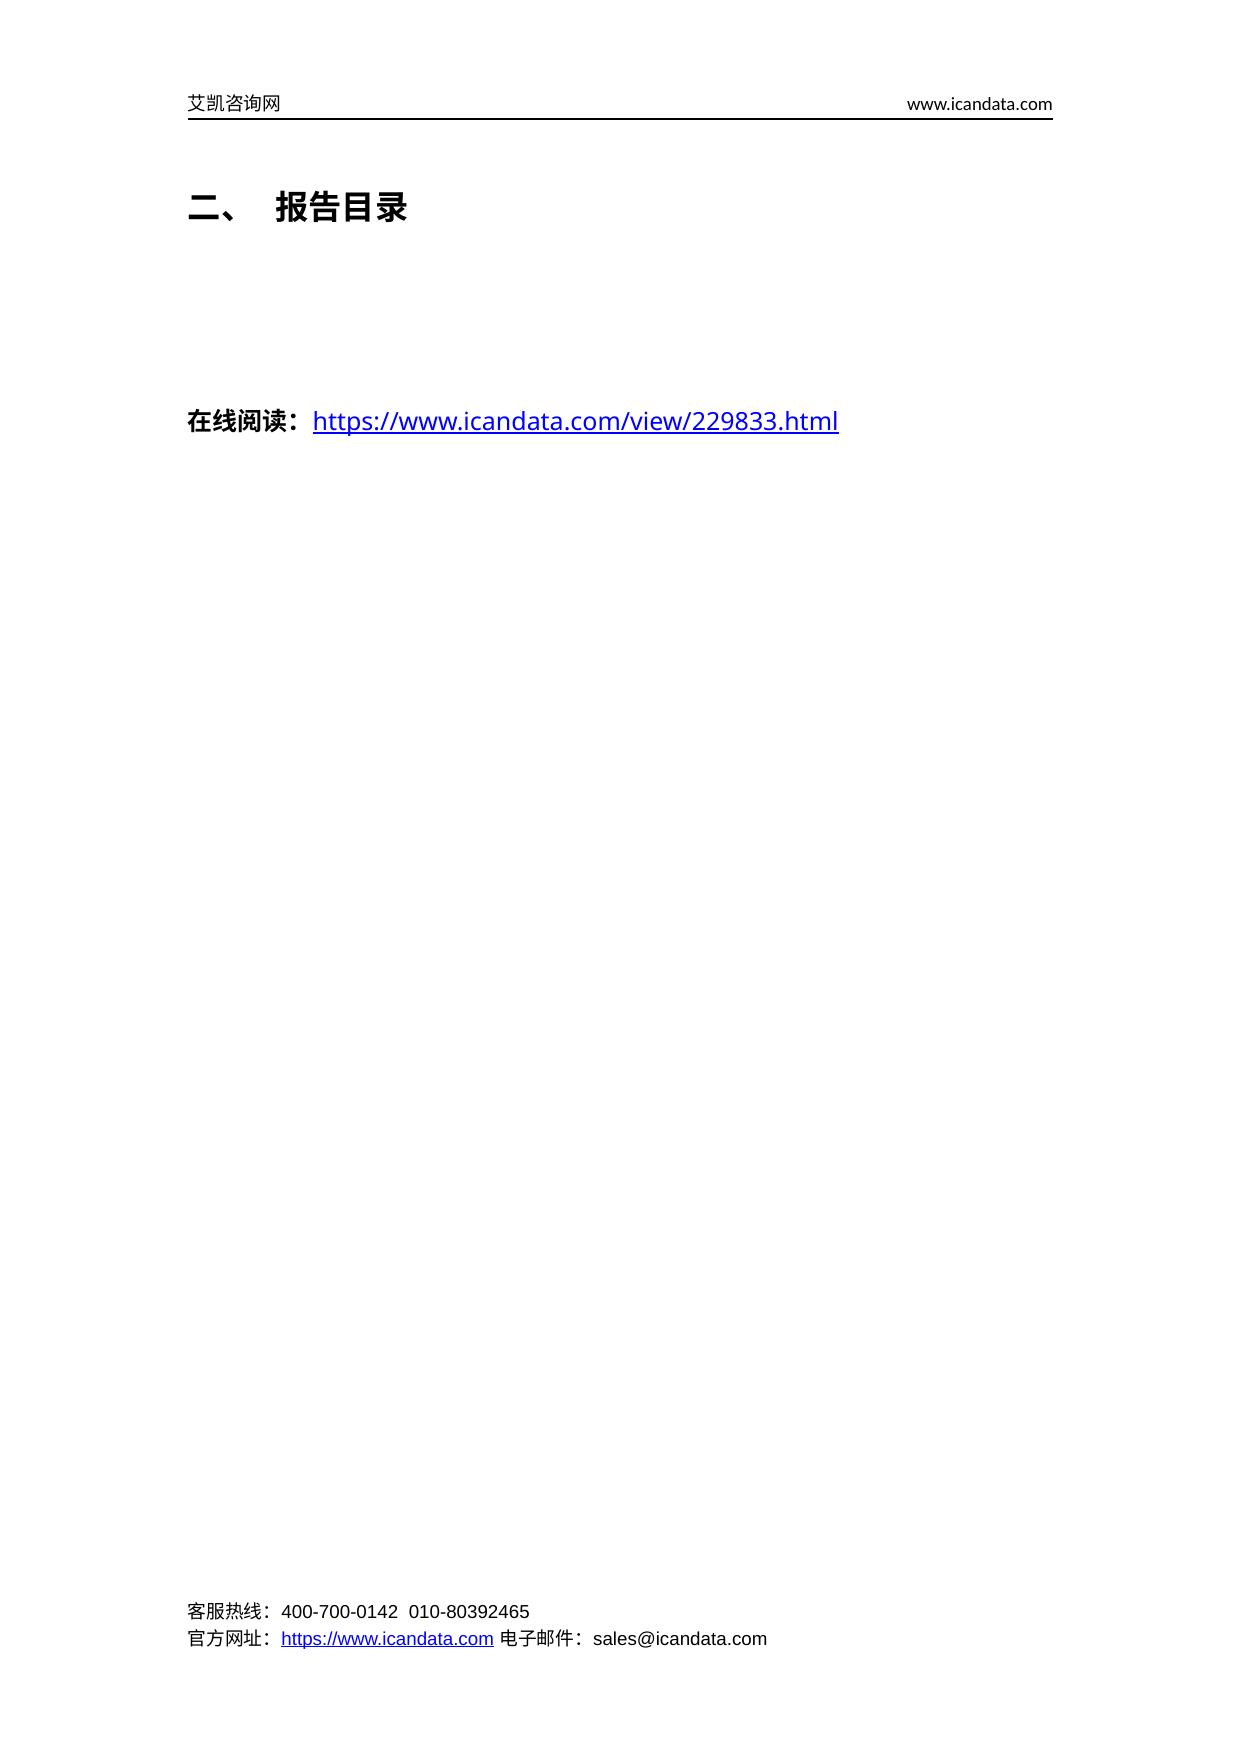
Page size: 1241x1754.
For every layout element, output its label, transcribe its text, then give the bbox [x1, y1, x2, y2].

text 在线阅读：https://www.icandata.com/view/229833.html [187, 387, 1053, 452]
subtitle 报告目录 [187, 172, 1053, 237]
